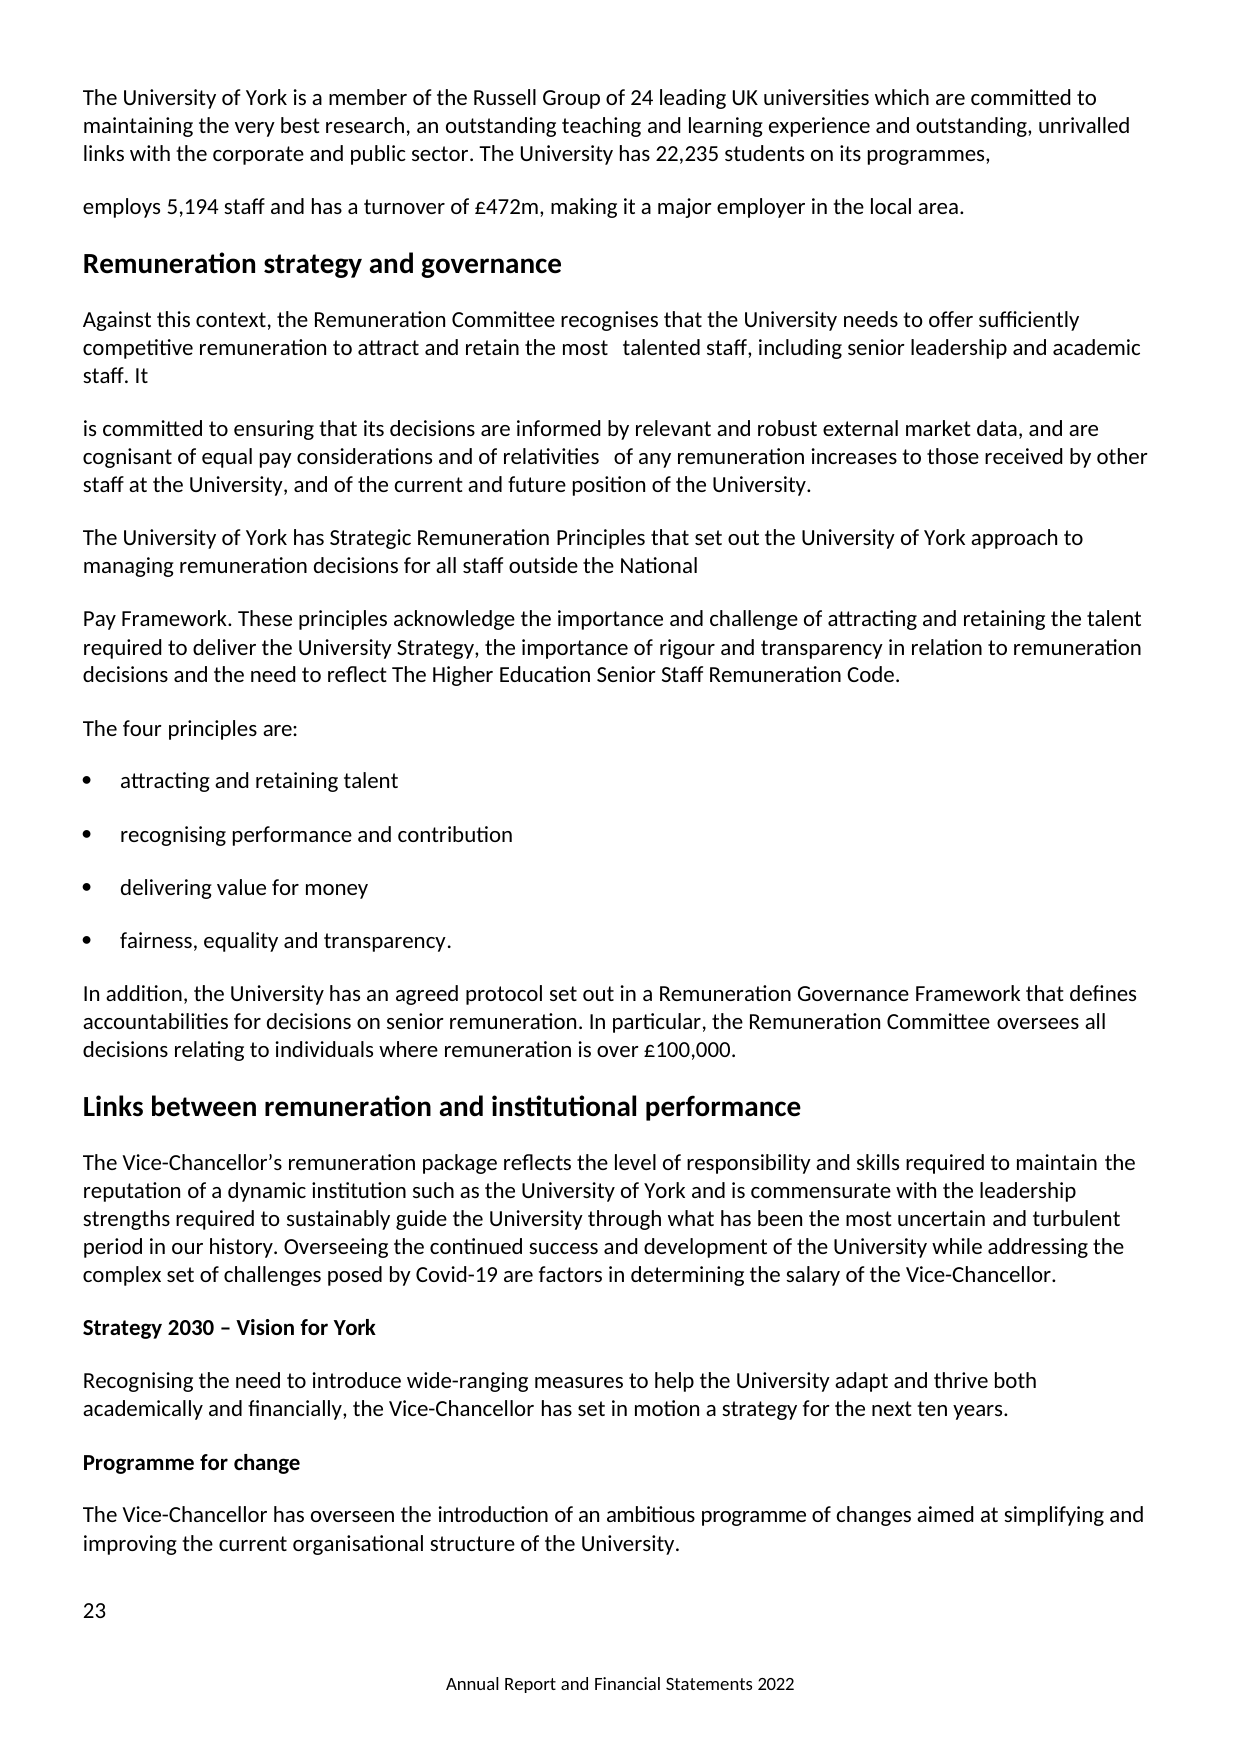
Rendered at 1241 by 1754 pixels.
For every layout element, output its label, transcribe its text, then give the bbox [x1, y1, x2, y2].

text In addition, the University has an agreed protocol set out in a Remuneration Governance Framework that defines accountabilities for decisions on senior remuneration. In particular, the Remuneration Committee oversees all decisions relating to individuals where remuneration is over £100,000. [83, 979, 1157, 1063]
text The Vice-Chancellor’s remuneration package reflects the level of responsibility and skills required to maintain the reputation of a dynamic institution such as the University of York and is commensurate with the leadership strengths required to sustainably guide the University through what has been the most uncertain and turbulent period in our history. Overseeing the continued success and development of the University while addressing the complex set of challenges posed by Covid-19 are factors in determining the salary of the Vice-Chancellor. [83, 1148, 1157, 1288]
list attracting and retaining talent [83, 767, 1157, 795]
subtitle Strategy 2030 – Vision for York [83, 1313, 1157, 1342]
text Against this context, the Remuneration Committee recognises that the University needs to offer sufficiently competitive remuneration to attract and retain the most talented staff, including senior leadership and academic staff. It [83, 305, 1157, 389]
subtitle Links between remuneration and institutional performance [83, 1088, 1157, 1123]
subtitle Remuneration strategy and governance [83, 245, 1157, 280]
subtitle Programme for change [83, 1448, 1157, 1476]
list fairness, equality and transparency. [83, 926, 1157, 954]
list recognising performance and contribution [83, 820, 1157, 848]
text is committed to ensuring that its decisions are informed by relevant and robust external market data, and are cognisant of equal pay considerations and of relativities of any remuneration increases to those received by other staff at the University, and of the current and future position of the University. [83, 414, 1157, 498]
text employs 5,194 staff and has a turnover of £472m, making it a major employer in the local area. [83, 192, 1157, 220]
text Pay Framework. These principles acknowledge the importance and challenge of attracting and retaining the talent required to deliver the University Strategy, the importance of rigour and transparency in relation to remuneration decisions and the need to reflect The Higher Education Senior Staff Remuneration Code. [83, 604, 1157, 689]
text The Vice-Chancellor has overseen the introduction of an ambitious programme of changes aimed at simplifying and improving the current organisational structure of the University. [83, 1501, 1157, 1557]
text The four principles are: [83, 714, 1157, 742]
text The University of York has Strategic Remuneration Principles that set out the University of York approach to managing remuneration decisions for all staff outside the National [83, 523, 1157, 579]
text Recognising the need to introduce wide-ranging measures to help the University adapt and thrive both academically and financially, the Vice-Chancellor has set in motion a strategy for the next ten years. [83, 1367, 1157, 1423]
list delivering value for money [83, 873, 1157, 901]
text The University of York is a member of the Russell Group of 24 leading UK universities which are committed to maintaining the very best research, an outstanding teaching and learning experience and outstanding, unrivalled links with the corporate and public sector. The University has 22,235 students on its programmes, [83, 83, 1157, 167]
